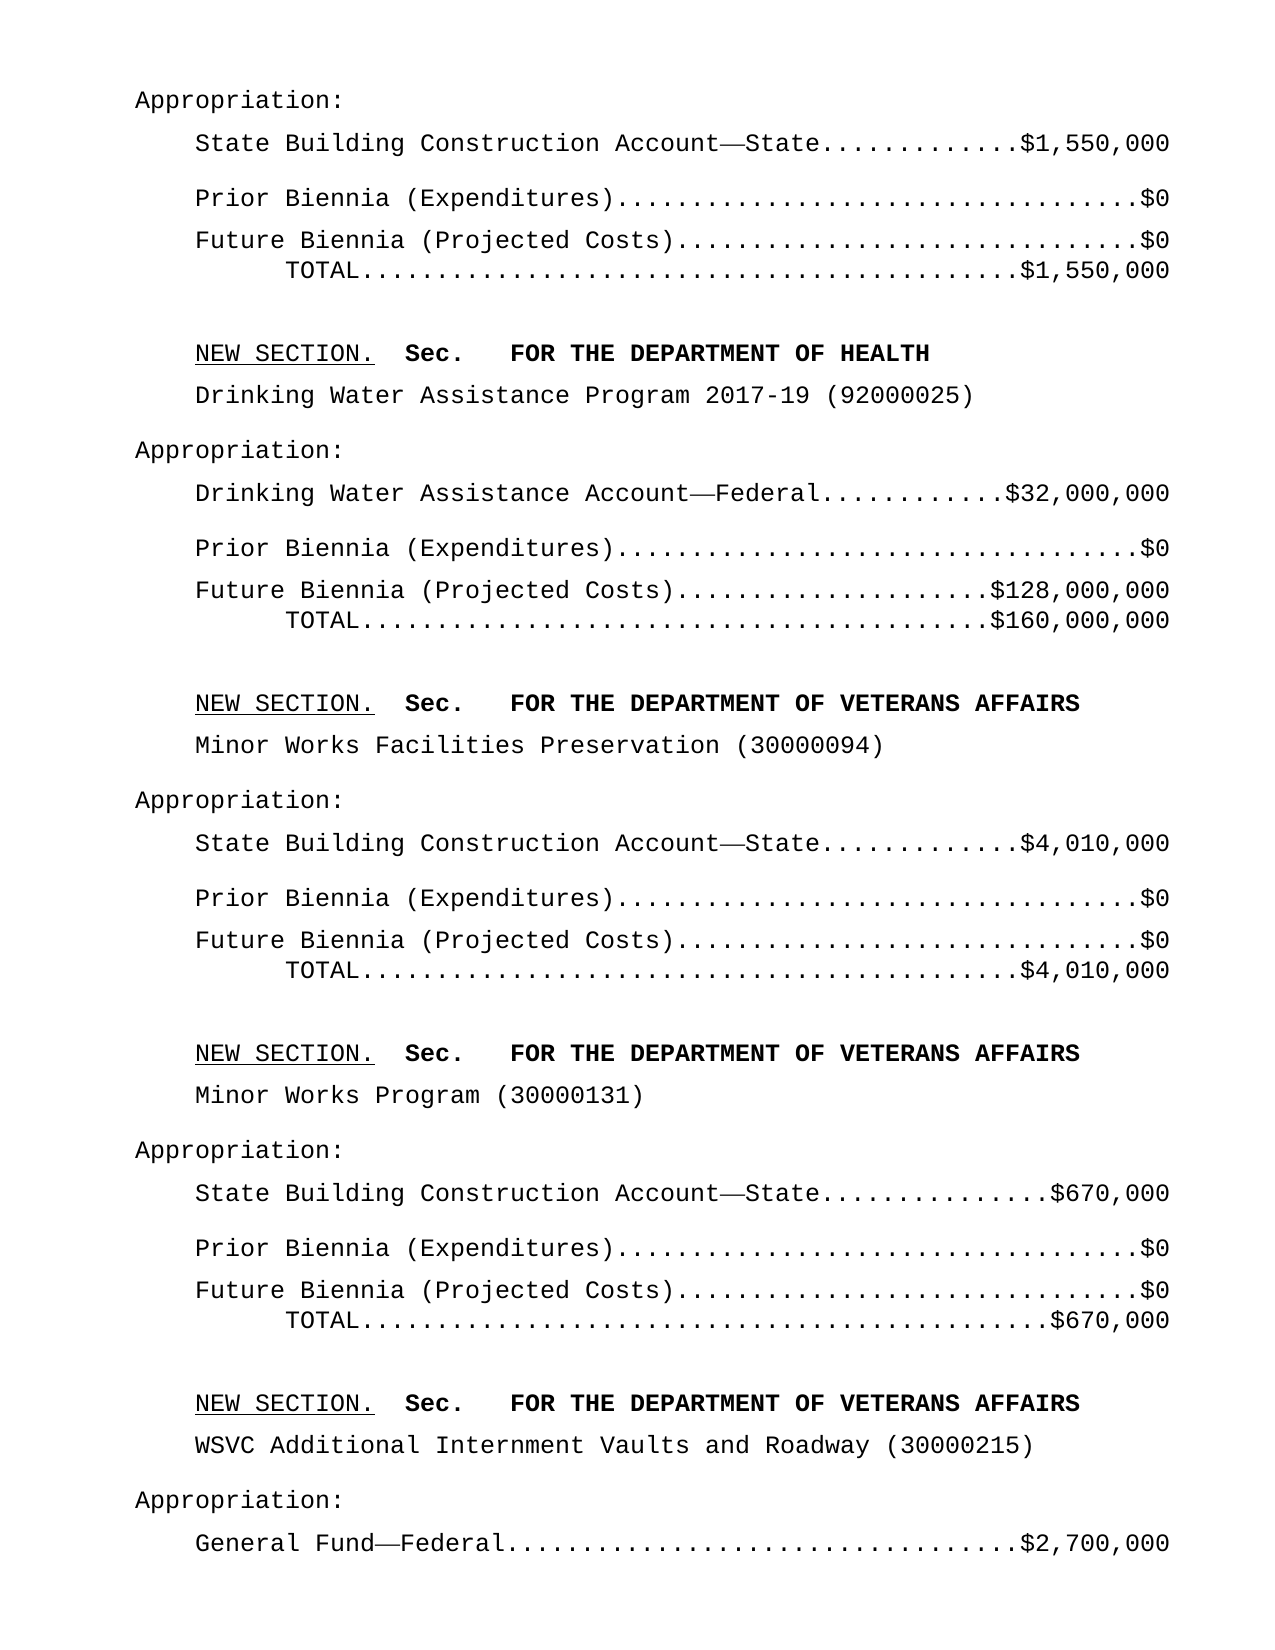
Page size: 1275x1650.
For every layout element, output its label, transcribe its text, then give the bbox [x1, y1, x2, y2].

text NEW SECTION. Sec. FOR THE DEPARTMENT OF VETERANS AFFAIRS [135, 677, 1170, 720]
text Appropriation: [135, 75, 1170, 117]
text TOTAL $670,000 [135, 1307, 1170, 1336]
text Future Biennia (Projected Costs) $0 [135, 215, 1170, 257]
text Appropriation: [135, 775, 1170, 817]
text Appropriation: [135, 425, 1170, 467]
text Prior Biennia (Expenditures) $0 [135, 522, 1170, 565]
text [135, 327, 1170, 370]
text Future Biennia (Projected Costs) $0 [135, 915, 1170, 957]
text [135, 1377, 1170, 1420]
text TOTAL $4,010,000 [135, 957, 1170, 986]
text State Building Construction Account—State $4,010,000 [135, 817, 1170, 860]
text Future Biennia (Projected Costs) $128,000,000 [135, 565, 1170, 607]
text TOTAL $160,000,000 [135, 607, 1170, 636]
text Future Biennia (Projected Costs) $0 [135, 1265, 1170, 1307]
text Minor Works Program (30000131) [135, 1070, 1170, 1112]
text WSVC Additional Internment Vaults and Roadway (30000215) [135, 1420, 1170, 1462]
text Appropriation: [135, 1475, 1170, 1517]
text Drinking Water Assistance Account—Federal $32,000,000 [135, 467, 1170, 510]
text General Fund—Federal $2,700,000 [135, 1517, 1170, 1560]
text TOTAL $1,550,000 [135, 257, 1170, 286]
text Prior Biennia (Expenditures) $0 [135, 172, 1170, 215]
text State Building Construction Account—State $670,000 [135, 1167, 1170, 1210]
text Drinking Water Assistance Program 2017-19 (92000025) [135, 370, 1170, 412]
text State Building Construction Account—State $1,550,000 [135, 117, 1170, 160]
text Prior Biennia (Expenditures) $0 [135, 872, 1170, 915]
text Prior Biennia (Expenditures) $0 [135, 1222, 1170, 1265]
text Minor Works Facilities Preservation (30000094) [135, 720, 1170, 762]
text NEW SECTION. Sec. FOR THE DEPARTMENT OF VETERANS AFFAIRS [135, 1027, 1170, 1070]
text Appropriation: [135, 1125, 1170, 1167]
